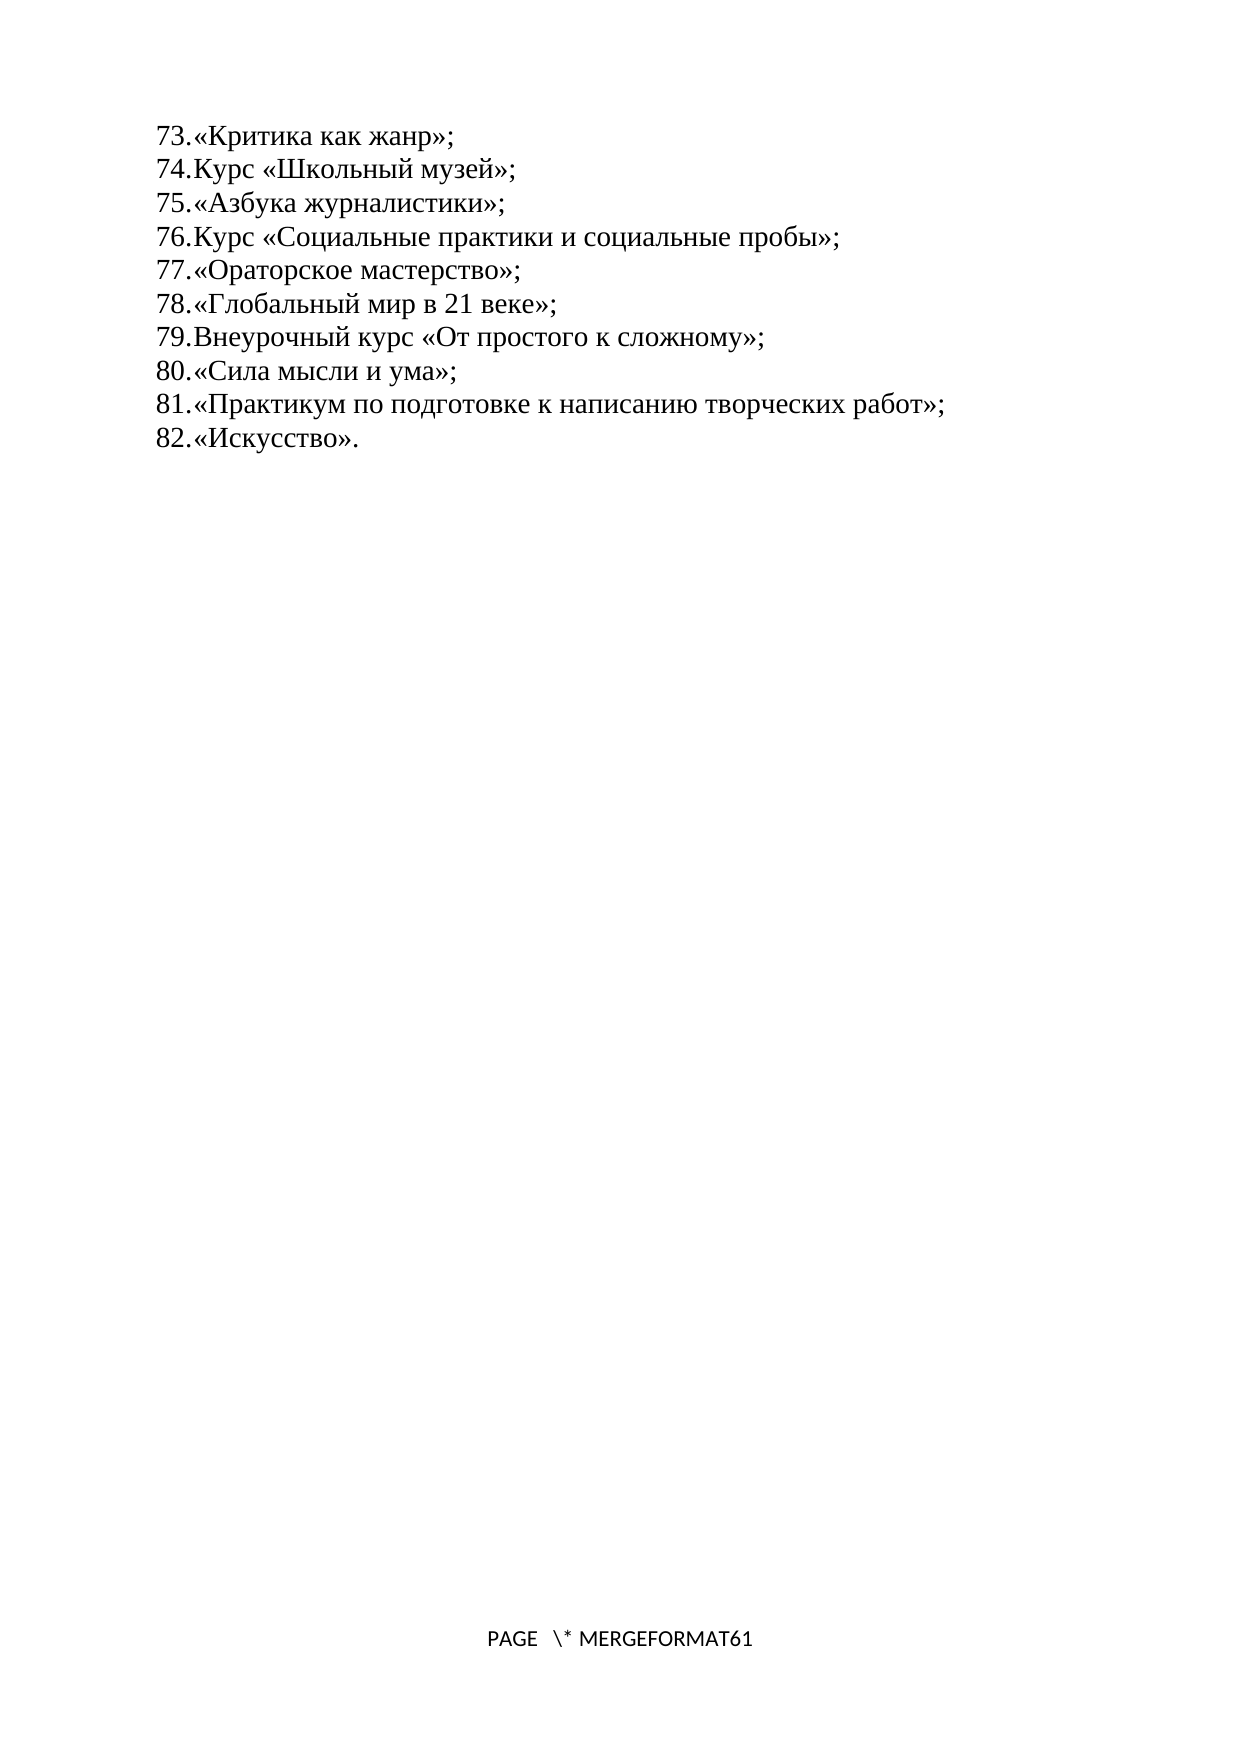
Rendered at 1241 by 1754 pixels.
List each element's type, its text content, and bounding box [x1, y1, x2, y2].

list «Ораторское мастерство»; [156, 252, 1122, 286]
list «Практикум по подготовке к написанию творческих работ»; [156, 386, 1122, 420]
list Курс «Школьный музей»; [156, 152, 1122, 185]
list Курс «Социальные практики и социальные пробы»; [156, 219, 1122, 252]
list «Сила мысли и ума»; [156, 353, 1122, 386]
list «Азбука журналистики»; [156, 185, 1122, 219]
list Внеурочный курс «От простого к сложному»; [156, 319, 1122, 353]
list «Критика как жанр»; [156, 118, 1122, 152]
list «Глобальный мир в 21 веке»; [156, 286, 1122, 319]
list «Искусство». [156, 420, 1122, 453]
